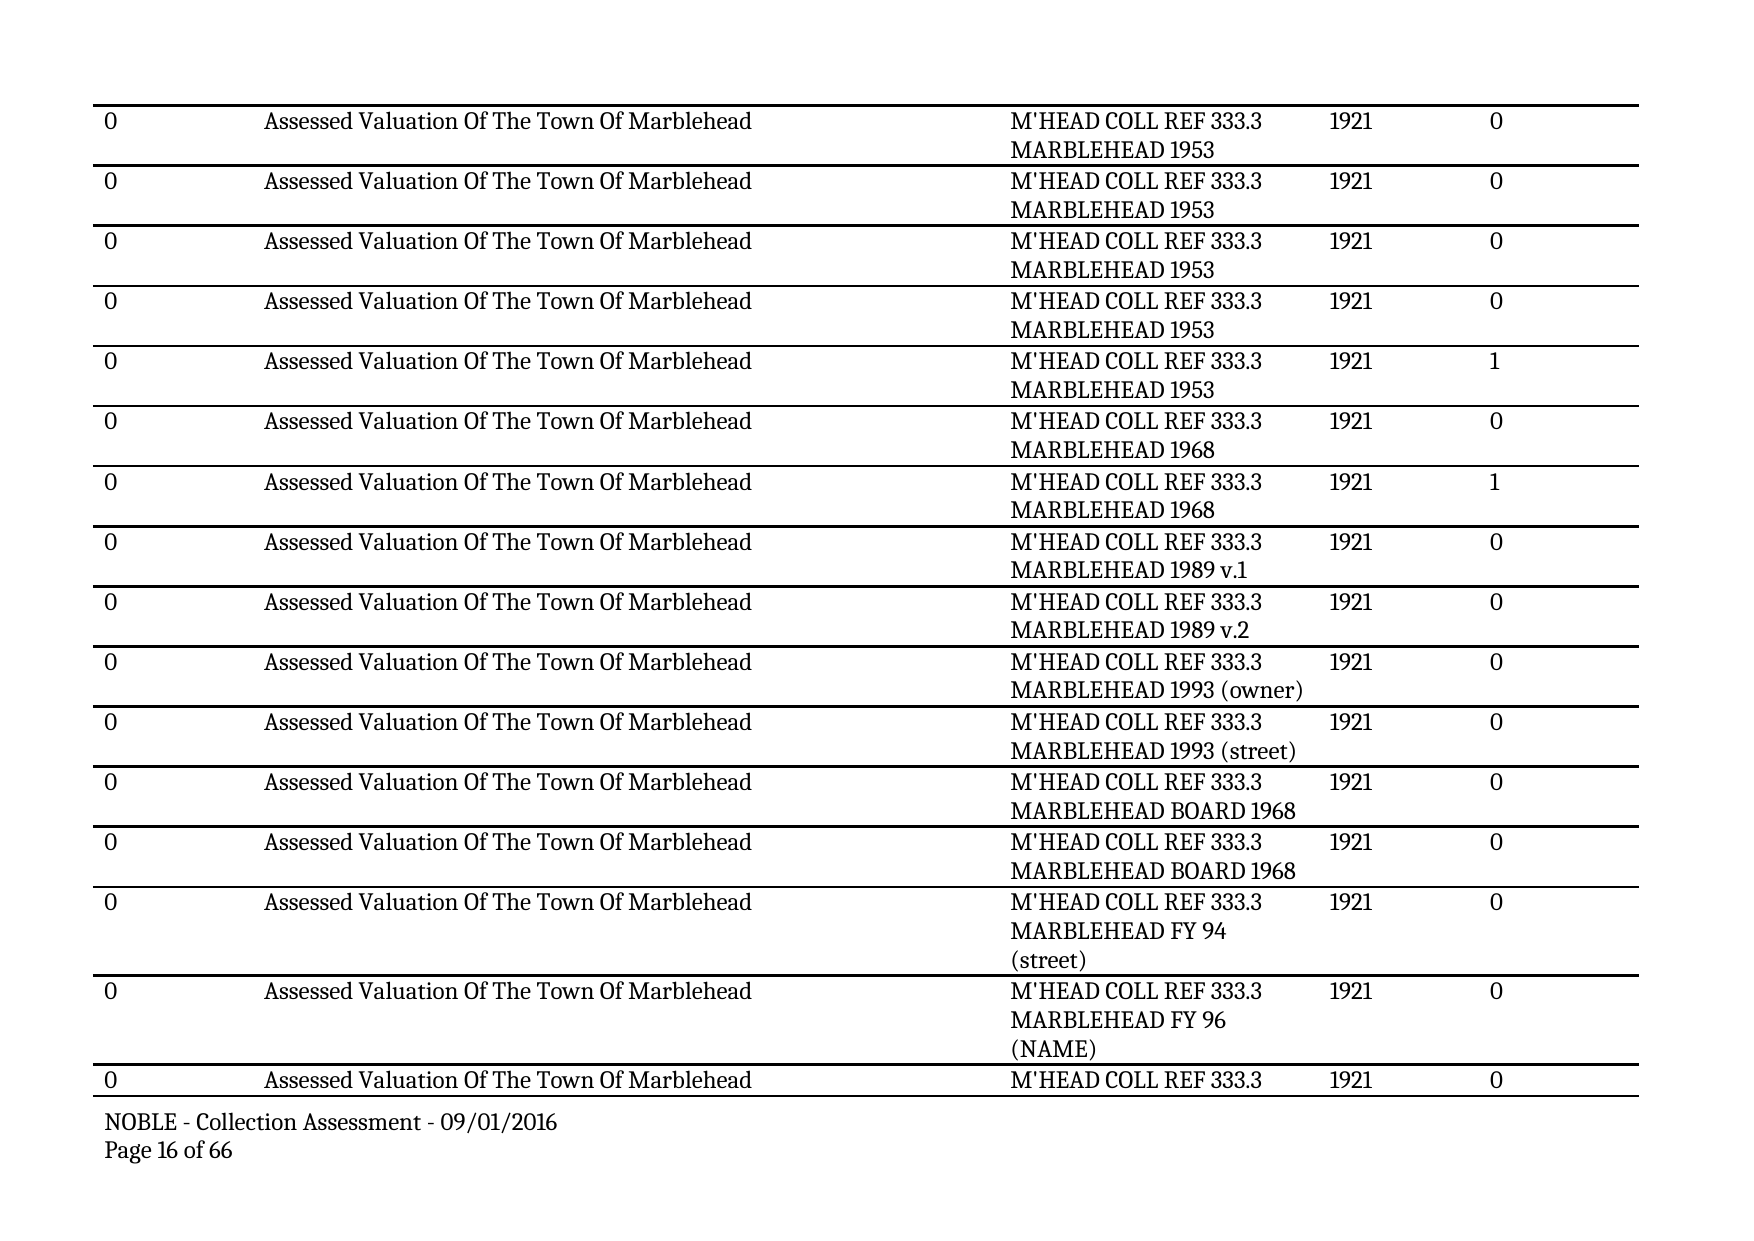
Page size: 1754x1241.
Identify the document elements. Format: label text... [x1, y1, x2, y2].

table_cell M'HEAD COLL REF 333.3 MARBLEHEAD FY 94 (street) [999, 888, 1319, 974]
table_cell 0 [93, 107, 253, 164]
table_cell Assessed Valuation Of The Town Of Marblehead [253, 768, 999, 825]
table_cell 0 [93, 1066, 253, 1094]
table_cell Assessed Valuation Of The Town Of Marblehead [253, 467, 999, 525]
table_cell 0 [93, 287, 253, 344]
table_cell M'HEAD COLL REF 333.3 MARBLEHEAD FY 96 (NAME) [999, 977, 1319, 1063]
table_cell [253, 107, 999, 164]
table_cell 0 [93, 227, 253, 284]
table_cell 1921 [1319, 167, 1478, 224]
table_cell 0 [1479, 227, 1638, 284]
table_cell 0 [1479, 888, 1638, 974]
table_cell M'HEAD COLL REF 333.3 MARBLEHEAD 1953 [999, 167, 1319, 224]
table_cell 1921 [1319, 708, 1478, 765]
table_cell 0 [1479, 708, 1638, 765]
table_cell 1921 [1319, 407, 1478, 465]
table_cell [253, 1066, 999, 1094]
table_cell Assessed Valuation Of The Town Of Marblehead [253, 227, 999, 284]
table_cell 1921 [1319, 287, 1478, 344]
table_cell Assessed Valuation Of The Town Of Marblehead [253, 407, 999, 465]
table_cell 0 [1479, 407, 1638, 465]
table_cell M'HEAD COLL REF 333.3 MARBLEHEAD 1968 [999, 407, 1319, 465]
table_cell M'HEAD COLL REF 333.3 MARBLEHEAD BOARD 1968 [999, 828, 1319, 886]
table_cell M'HEAD COLL REF 333.3 MARBLEHEAD 1989 v.1 [999, 528, 1319, 585]
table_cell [999, 1066, 1319, 1094]
table_cell 0 [93, 467, 253, 525]
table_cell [999, 107, 1319, 164]
table_cell 0 [1479, 648, 1638, 705]
table_cell 0 [93, 708, 253, 765]
table_cell 0 [1479, 768, 1638, 825]
table_cell 0 [93, 828, 253, 886]
table_cell Assessed Valuation Of The Town Of Marblehead [253, 287, 999, 344]
table_cell 1921 [1319, 467, 1478, 525]
table_cell 1921 [1319, 977, 1478, 1063]
table_cell 0 [1479, 107, 1638, 164]
table_cell 0 [1479, 1066, 1638, 1094]
table_cell 1921 [1319, 888, 1478, 974]
table_cell 0 [93, 888, 253, 974]
table_cell 0 [93, 347, 253, 405]
table_cell 0 [1479, 588, 1638, 645]
table_cell 0 [93, 768, 253, 825]
table_cell M'HEAD COLL REF 333.3 MARBLEHEAD 1993 (owner) [999, 648, 1319, 705]
table_cell 1921 [1319, 107, 1478, 164]
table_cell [253, 977, 999, 1063]
table_cell 1921 [1319, 528, 1478, 585]
table_cell 0 [1479, 977, 1638, 1063]
table_cell 0 [1479, 167, 1638, 224]
table_cell M'HEAD COLL REF 333.3 MARBLEHEAD 1953 [999, 347, 1319, 405]
table_cell Assessed Valuation Of The Town Of Marblehead [253, 648, 999, 705]
table_cell 0 [93, 648, 253, 705]
table_cell 0 [93, 977, 253, 1063]
table_cell 0 [93, 167, 253, 224]
table_cell Assessed Valuation Of The Town Of Marblehead [253, 828, 999, 886]
table_cell Assessed Valuation Of The Town Of Marblehead [253, 528, 999, 585]
table_cell M'HEAD COLL REF 333.3 MARBLEHEAD 1953 [999, 227, 1319, 284]
table_cell M'HEAD COLL REF 333.3 MARBLEHEAD BOARD 1968 [999, 768, 1319, 825]
table_cell 0 [1479, 828, 1638, 886]
table_cell 0 [1479, 528, 1638, 585]
table_cell M'HEAD COLL REF 333.3 MARBLEHEAD 1968 [999, 467, 1319, 525]
table_cell Assessed Valuation Of The Town Of Marblehead [253, 708, 999, 765]
table_cell 1921 [1319, 588, 1478, 645]
table_cell 1921 [1319, 768, 1478, 825]
table_cell Assessed Valuation Of The Town Of Marblehead [253, 888, 999, 974]
table_cell 0 [93, 588, 253, 645]
table_cell M'HEAD COLL REF 333.3 MARBLEHEAD 1953 [999, 287, 1319, 344]
table_cell M'HEAD COLL REF 333.3 MARBLEHEAD 1989 v.2 [999, 588, 1319, 645]
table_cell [253, 167, 999, 224]
table_cell Assessed Valuation Of The Town Of Marblehead [253, 588, 999, 645]
table_cell 1 [1479, 467, 1638, 525]
table_cell 1 [1479, 347, 1638, 405]
table_cell M'HEAD COLL REF 333.3 MARBLEHEAD 1993 (street) [999, 708, 1319, 765]
table_cell 1921 [1319, 347, 1478, 405]
table_cell 0 [1479, 287, 1638, 344]
table_cell 1921 [1319, 648, 1478, 705]
table_cell Assessed Valuation Of The Town Of Marblehead [253, 347, 999, 405]
table_cell 1921 [1319, 1066, 1478, 1094]
table_cell 0 [93, 407, 253, 465]
table_cell 1921 [1319, 828, 1478, 886]
table_cell 1921 [1319, 227, 1478, 284]
table_cell 0 [93, 528, 253, 585]
